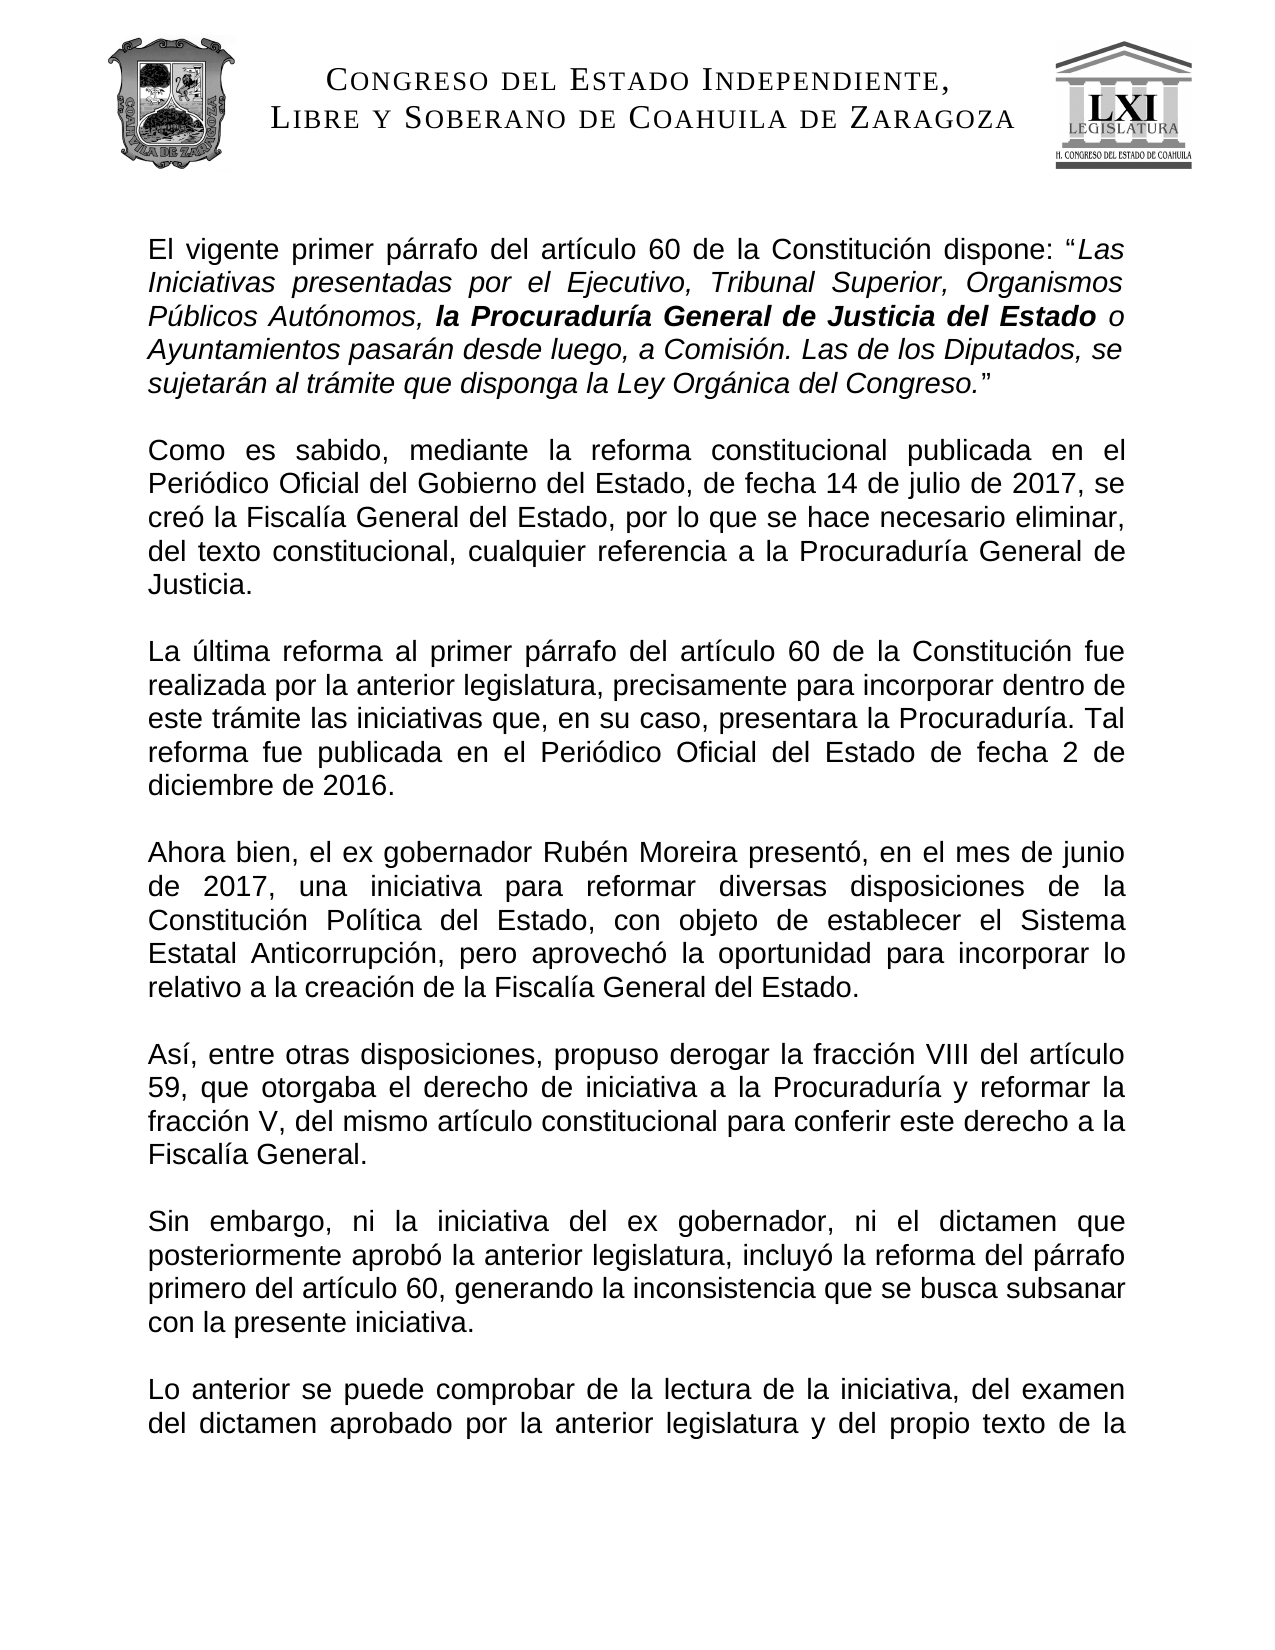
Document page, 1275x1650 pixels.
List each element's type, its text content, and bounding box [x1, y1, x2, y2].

picture [106, 35, 237, 172]
text El vigente primer párrafo del artículo 60 de la Constitución dispone: “Las Iniciativas presentadas por el Ejecutivo, Tribunal Superior, Organismos Públicos Autónomos, la Procuraduría General de Justicia del Estado o Ayuntamientos pasarán desde luego, a Comisión. Las de los Diputados, se sujetarán al trámite que disponga la Ley Orgánica del Congreso.” [148, 232, 1127, 399]
picture [1054, 38, 1193, 172]
text La última reforma al primer párrafo del artículo 60 de la Constitución fue realizada por la anterior legislatura, precisamente para incorporar dentro de este trámite las iniciativas que, en su caso, presentara la Procuraduría. Tal reforma fue publicada en el Periódico Oficial del Estado de fecha 2 de diciembre de 2016. [148, 634, 1127, 802]
text Ahora bien, el ex gobernador Rubén Moreira presentó, en el mes de junio de 2017, una iniciativa para reformar diversas disposiciones de la Constitución Política del Estado, con objeto de establecer el Sistema Estatal Anticorrupción, pero aprovechó la oportunidad para incorporar lo relativo a la creación de la Fiscalía General del Estado. [148, 835, 1127, 1003]
text Sin embargo, ni la iniciativa del ex gobernador, ni el dictamen que posteriormente aprobó la anterior legislatura, incluyó la reforma del párrafo primero del artículo 60, generando la inconsistencia que se busca subsanar con la presente iniciativa. [148, 1204, 1127, 1338]
text Así, entre otras disposiciones, propuso derogar la fracción VIII del artículo 59, que otorgaba el derecho de iniciativa a la Procuraduría y reformar la fracción V, del mismo artículo constitucional para conferir este derecho a la Fiscalía General. [148, 1037, 1127, 1171]
text Como es sabido, mediante la reforma constitucional publicada en el Periódico Oficial del Gobierno del Estado, de fecha 14 de julio de 2017, se creó la Fiscalía General del Estado, por lo que se hace necesario eliminar, del texto constitucional, cualquier referencia a la Procuraduría General de Justicia. [148, 433, 1127, 601]
